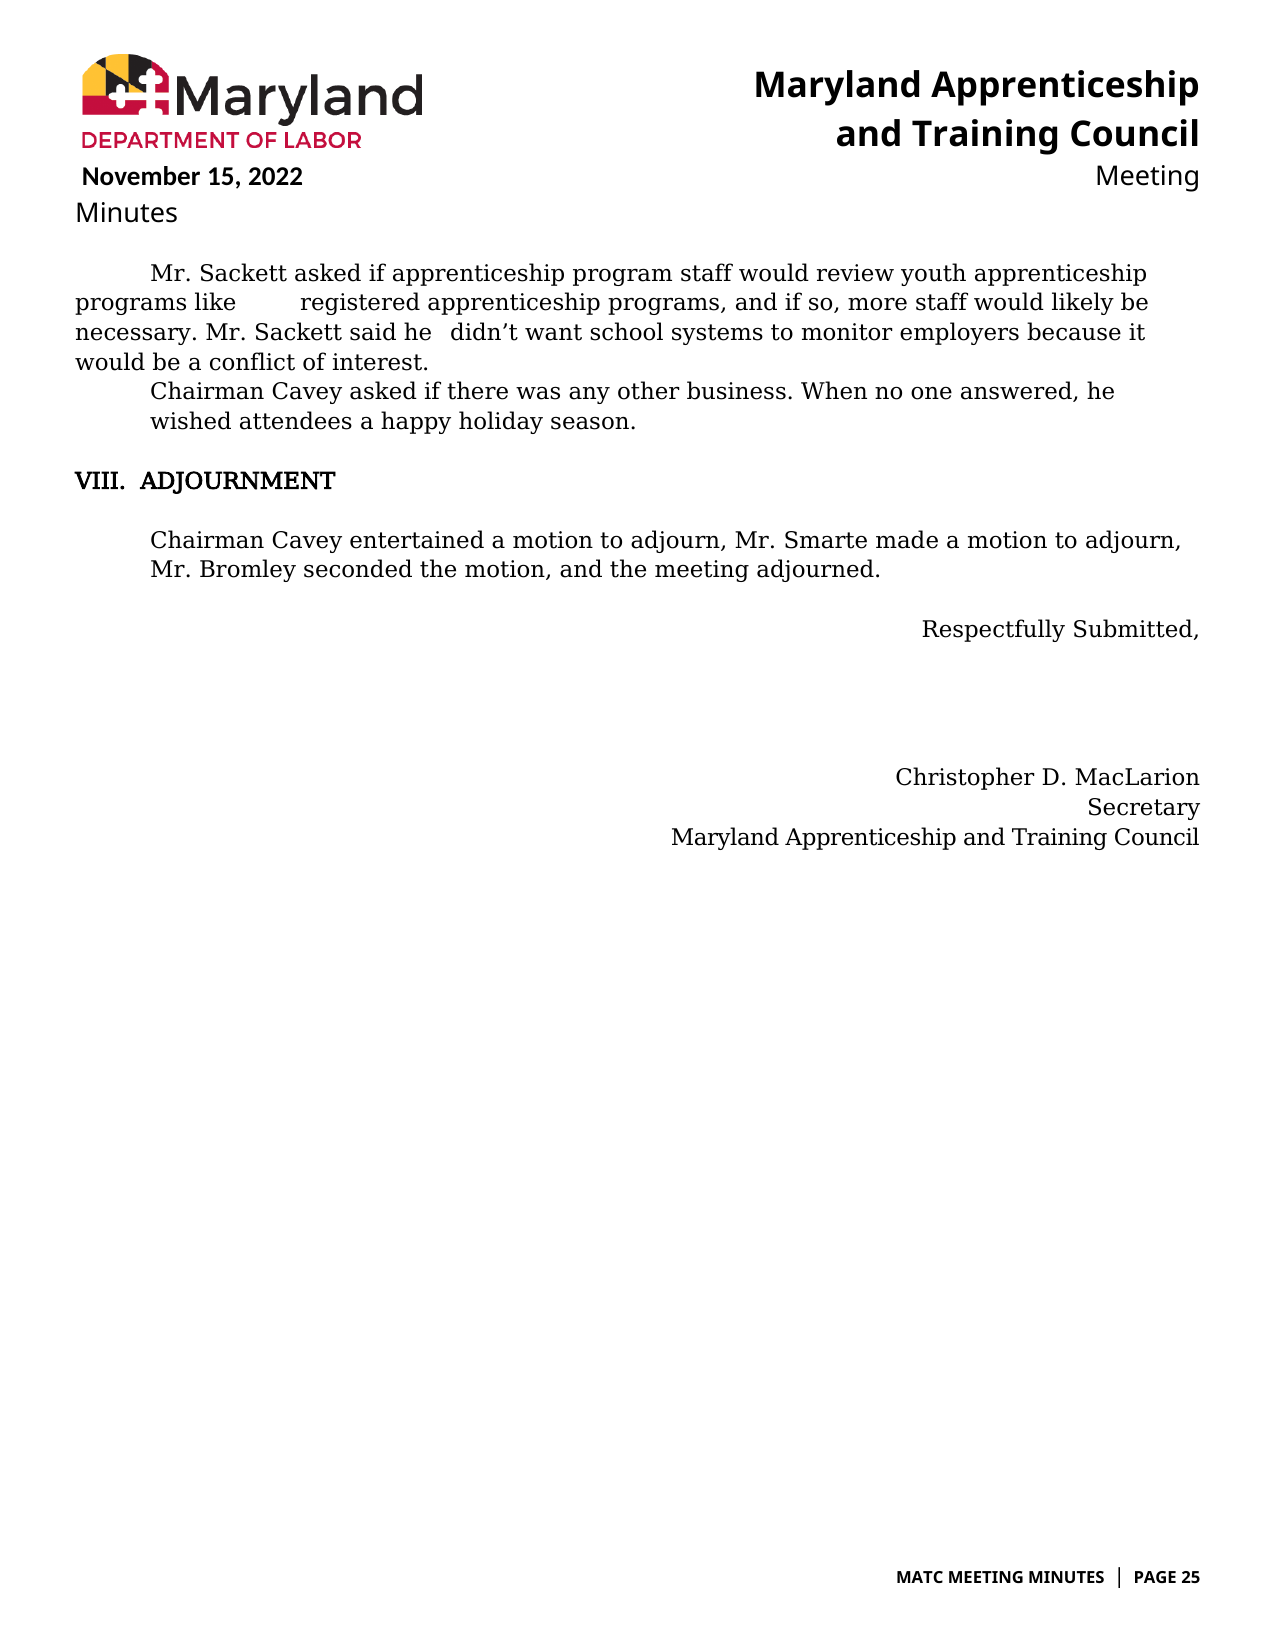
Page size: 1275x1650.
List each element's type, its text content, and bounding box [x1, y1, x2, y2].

text Chairman Cavey asked if there was any other business. When no one answered, he wished attendees a happy holiday season. [150, 377, 1200, 434]
text Respectfully Submitted, [675, 614, 1200, 642]
text Mr. Sackett asked if apprenticeship program staff would review youth apprenticeship programs like registered apprenticeship programs, and if so, more staff would likely be necessary. Mr. Sackett said he didn’t want school systems to monitor employers because it would be a conflict of interest. [75, 258, 1200, 375]
text Maryland Apprenticeship and Training Council [150, 822, 1200, 850]
text VIII. ADJOURNMENT [75, 466, 1200, 493]
picture [75, 48, 425, 151]
text Chairman Cavey entertained a motion to adjourn, Mr. Smarte made a motion to adjourn, Mr. Bromley seconded the motion, and the meeting adjourned. [150, 525, 1200, 583]
text Secretary [675, 793, 1200, 820]
text Christopher D. MacLarion [675, 763, 1200, 790]
